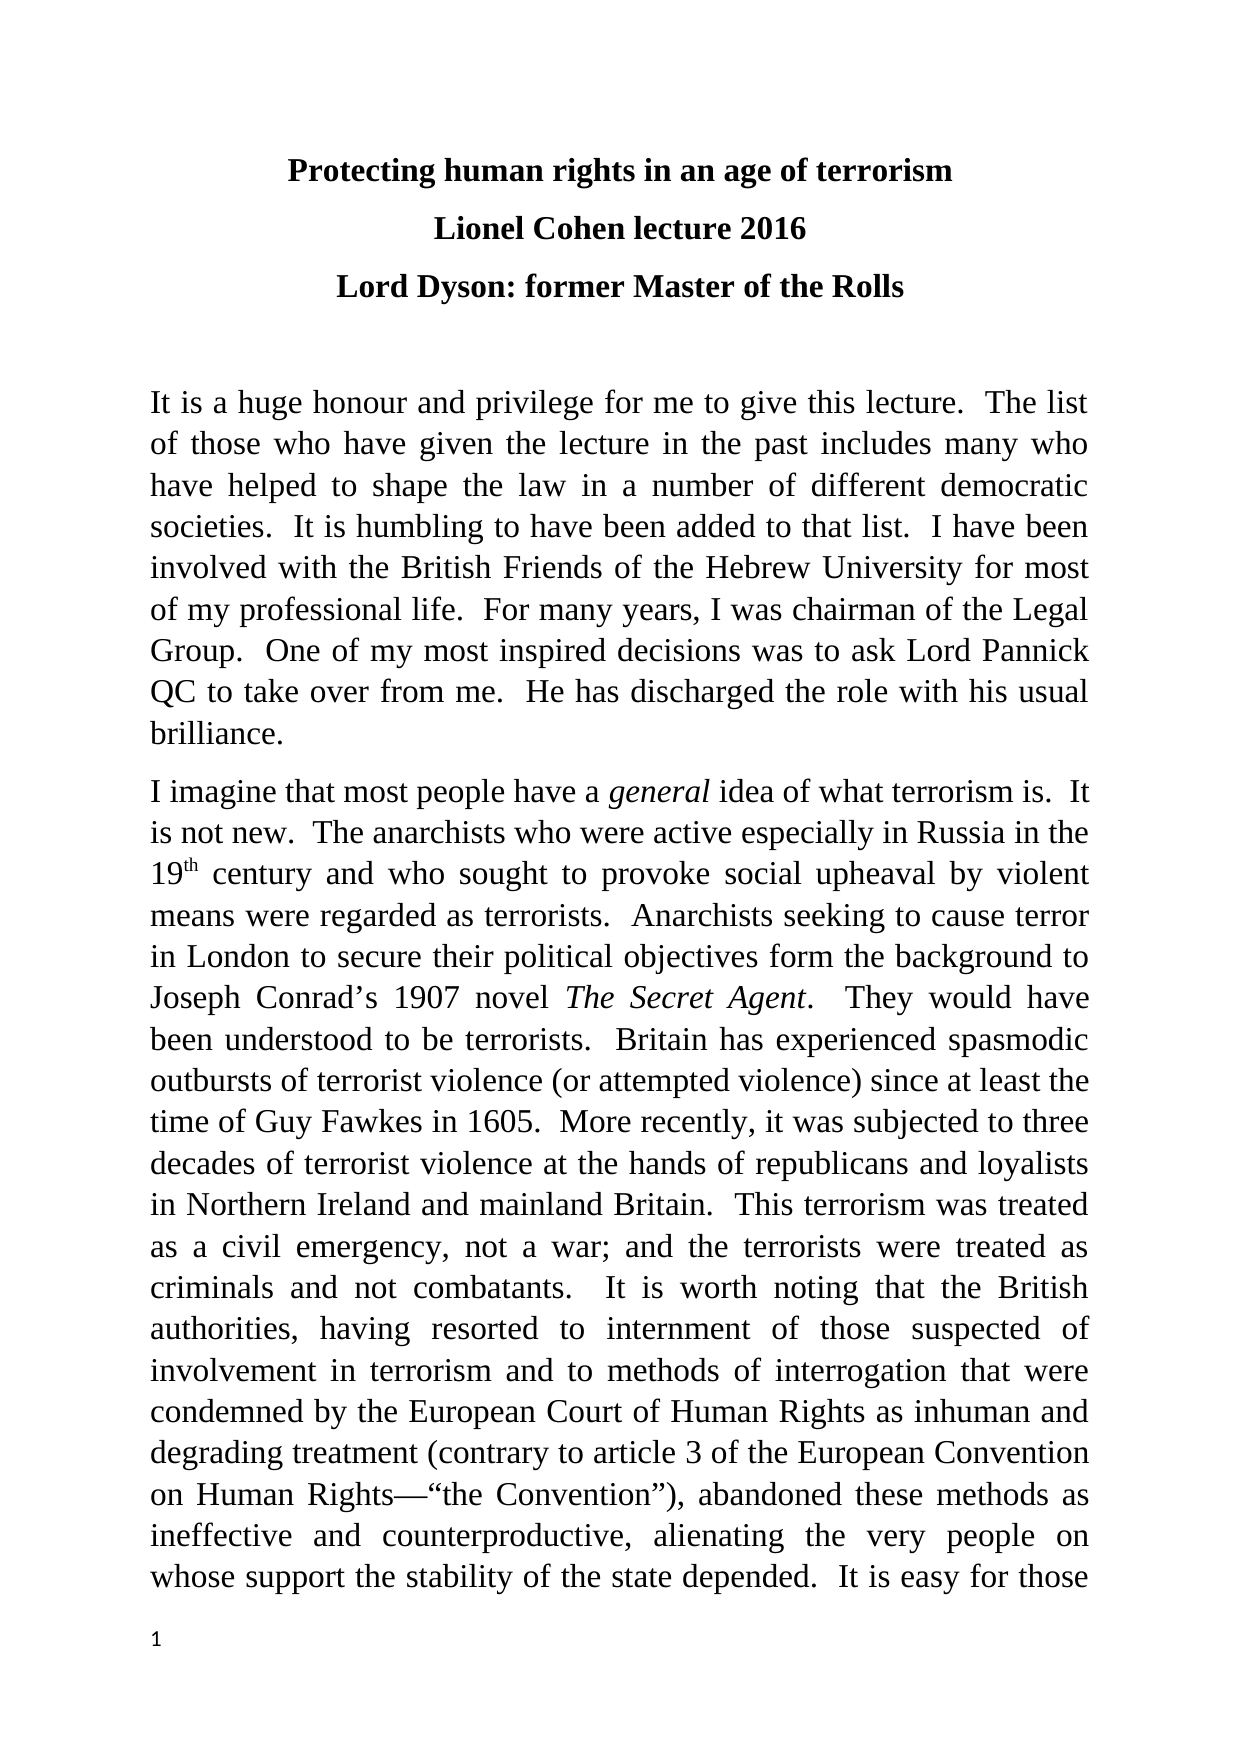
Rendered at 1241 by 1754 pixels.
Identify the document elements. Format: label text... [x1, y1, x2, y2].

text Lord Dyson: former Master of the Rolls [150, 266, 1090, 304]
text It is a huge honour and privilege for me to give this lecture. The list of those who have given the lecture in the past includes many who have helped to shape the law in a number of different democratic societies. It is humbling to have been added to that list. I have been involved with the British Friends of the Hebrew University for most of my professional life. For many years, I was chairman of the Legal Group. One of my most inspired decisions was to ask Lord Pannick QC to take over from me. He has discharged the role with his usual brilliance. [150, 382, 1090, 751]
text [150, 771, 1090, 1595]
text Lionel Cohen lecture 2016 [150, 208, 1090, 246]
text Protecting human rights in an age of terrorism [150, 150, 1090, 188]
